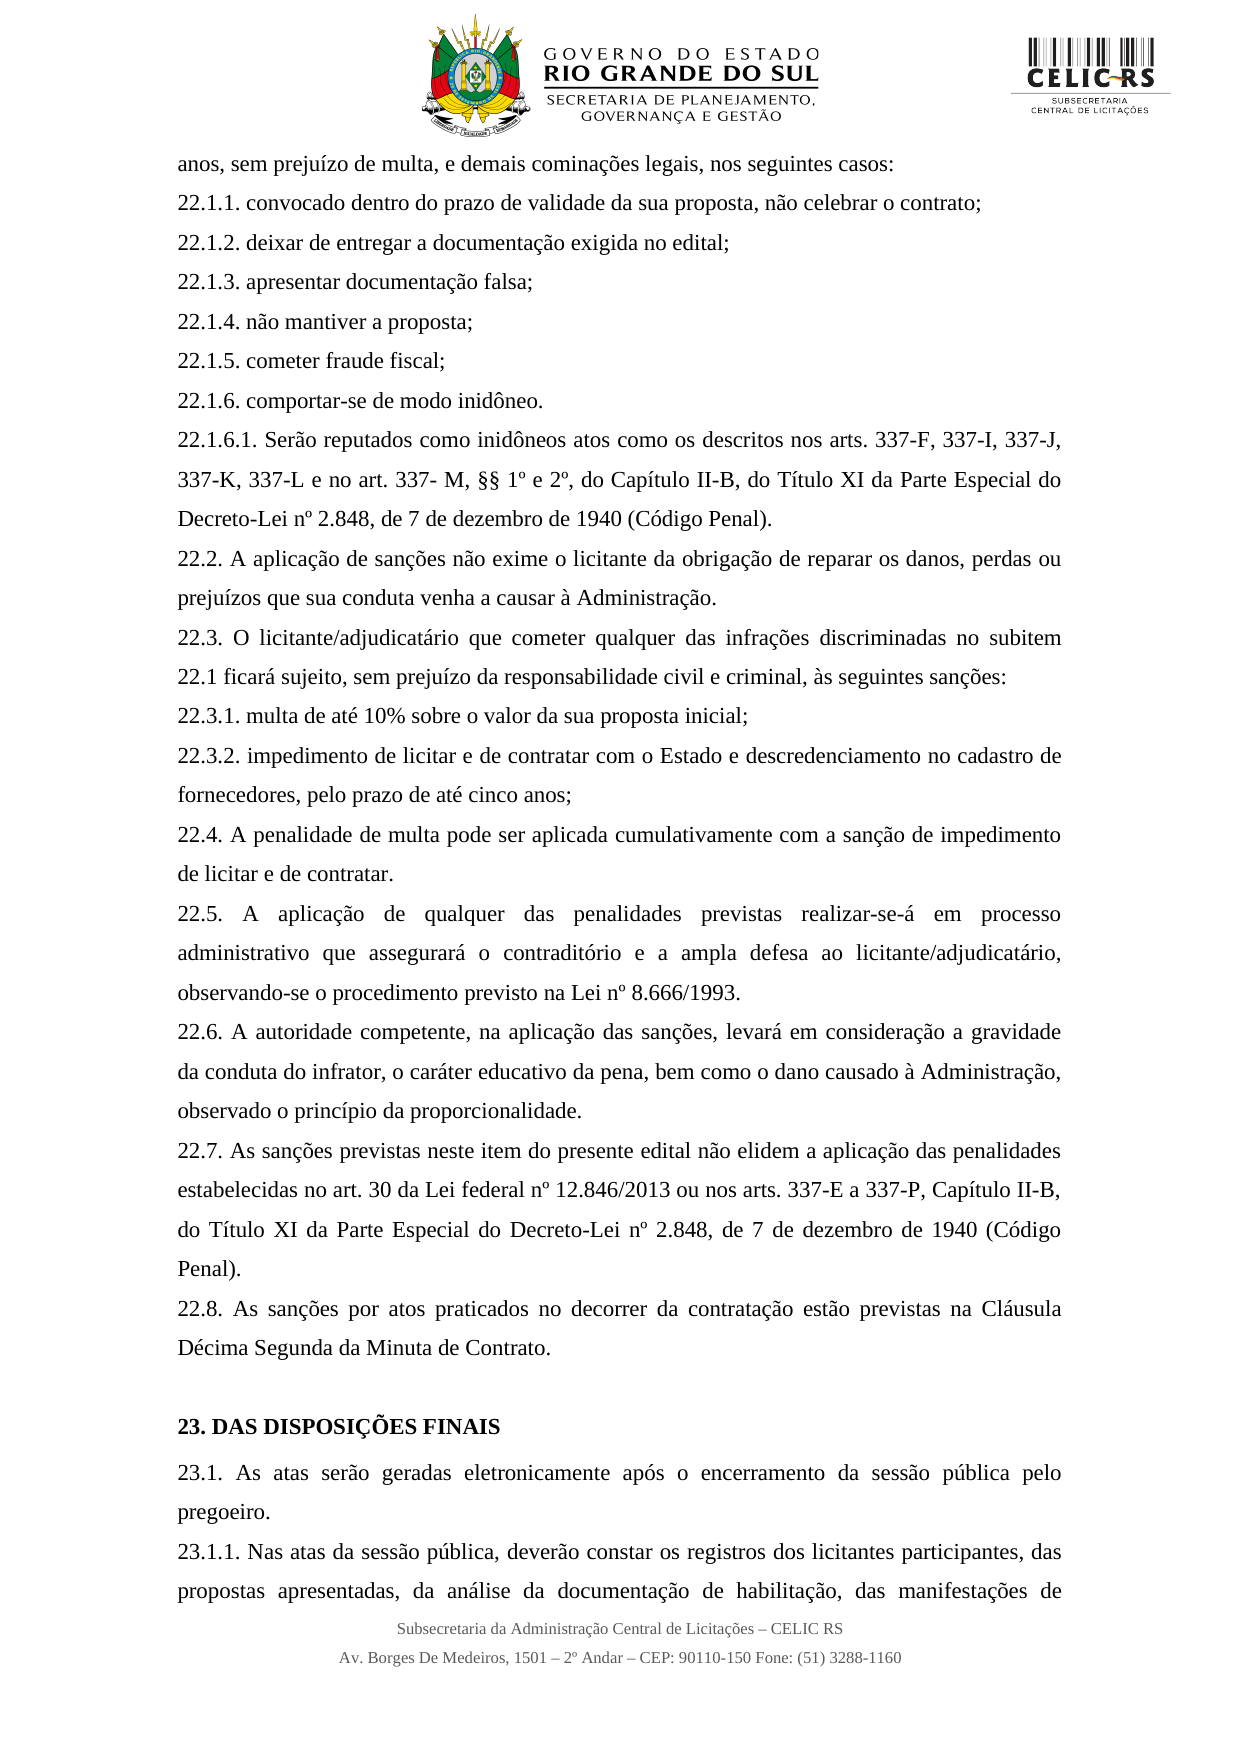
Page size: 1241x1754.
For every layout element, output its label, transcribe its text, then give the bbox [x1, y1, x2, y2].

picture [421, 14, 819, 137]
text 23.1. As atas serão geradas eletronicamente após o encerramento da sessão pública pelo pregoeiro. [177, 1459, 1063, 1525]
text 22.1.1. convocado dentro do prazo de validade da sua proposta, não celebrar o contrato; [177, 189, 1063, 216]
text 22.6. A autoridade competente, na aplicação das sanções, levará em consideração a gravidade da conduta do infrator, o caráter educativo da pena, bem como o dano causado à Administração, observado o princípio da proporcionalidade. [177, 1018, 1063, 1124]
text 22.1.5. cometer fraude fiscal; [177, 347, 1063, 373]
text 22.1.6.1. Serão reputados como inidôneos atos como os descritos nos arts. 337-F, 337-I, 337-J, 337-K, 337-L e no art. 337- M, §§ 1º e 2º, do Capítulo II-B, do Título XI da Parte Especial do Decreto-Lei nº 2.848, de 7 de dezembro de 1940 (Código Penal). [177, 426, 1063, 531]
text 22.2. A aplicação de sanções não exime o licitante da obrigação de reparar os danos, perdas ou prejuízos que sua conduta venha a causar à Administração. [177, 544, 1063, 610]
text 22.3.1. multa de até 10% sobre o valor da sua proposta inicial; [177, 702, 1063, 729]
text 22.1.2. deixar de entregar a documentação exigida no edital; [177, 229, 1063, 255]
text 22.1.6. comportar-se de modo inidôneo. [177, 387, 1063, 413]
picture [1008, 32, 1173, 119]
text 22.1.3. apresentar documentação falsa; [177, 268, 1063, 294]
text 22.4. A penalidade de multa pode ser aplicada cumulativamente com a sanção de impedimento de licitar e de contratar. [177, 821, 1063, 887]
text 22.3. O licitante/adjudicatário que cometer qualquer das infrações discriminadas no subitem 22.1 ficará sujeito, sem prejuízo da responsabilidade civil e criminal, às seguintes sanções: [177, 623, 1063, 689]
text 22.3.2. impedimento de licitar e de contratar com o Estado e descredenciamento no cadastro de fornecedores, pelo prazo de até cinco anos; [177, 742, 1063, 808]
text 22.1.4. não mantiver a proposta; [177, 308, 1063, 334]
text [177, 1538, 1063, 1604]
text 22.8. As sanções por atos praticados no decorrer da contratação estão previstas na Cláusula Décima Segunda da Minuta de Contrato. [177, 1295, 1063, 1361]
text 22.7. As sanções previstas neste item do presente edital não elidem a aplicação das penalidades estabelecidas no art. 30 da Lei federal nº 12.846/2013 ou nos arts. 337-E a 337-P, Capítulo II-B, do Título XI da Parte Especial do Decreto-Lei nº 2.848, de 7 de dezembro de 1940 (Código Penal). [177, 1137, 1063, 1282]
subtitle 23. DAS DISPOSIÇÕES FINAIS [177, 1413, 1063, 1439]
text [177, 150, 1063, 176]
text 22.5. A aplicação de qualquer das penalidades previstas realizar-se-á em processo administrativo que assegurará o contraditório e a ampla defesa ao licitante/adjudicatário, observando-se o procedimento previsto na Lei nº 8.666/1993. [177, 900, 1063, 1005]
